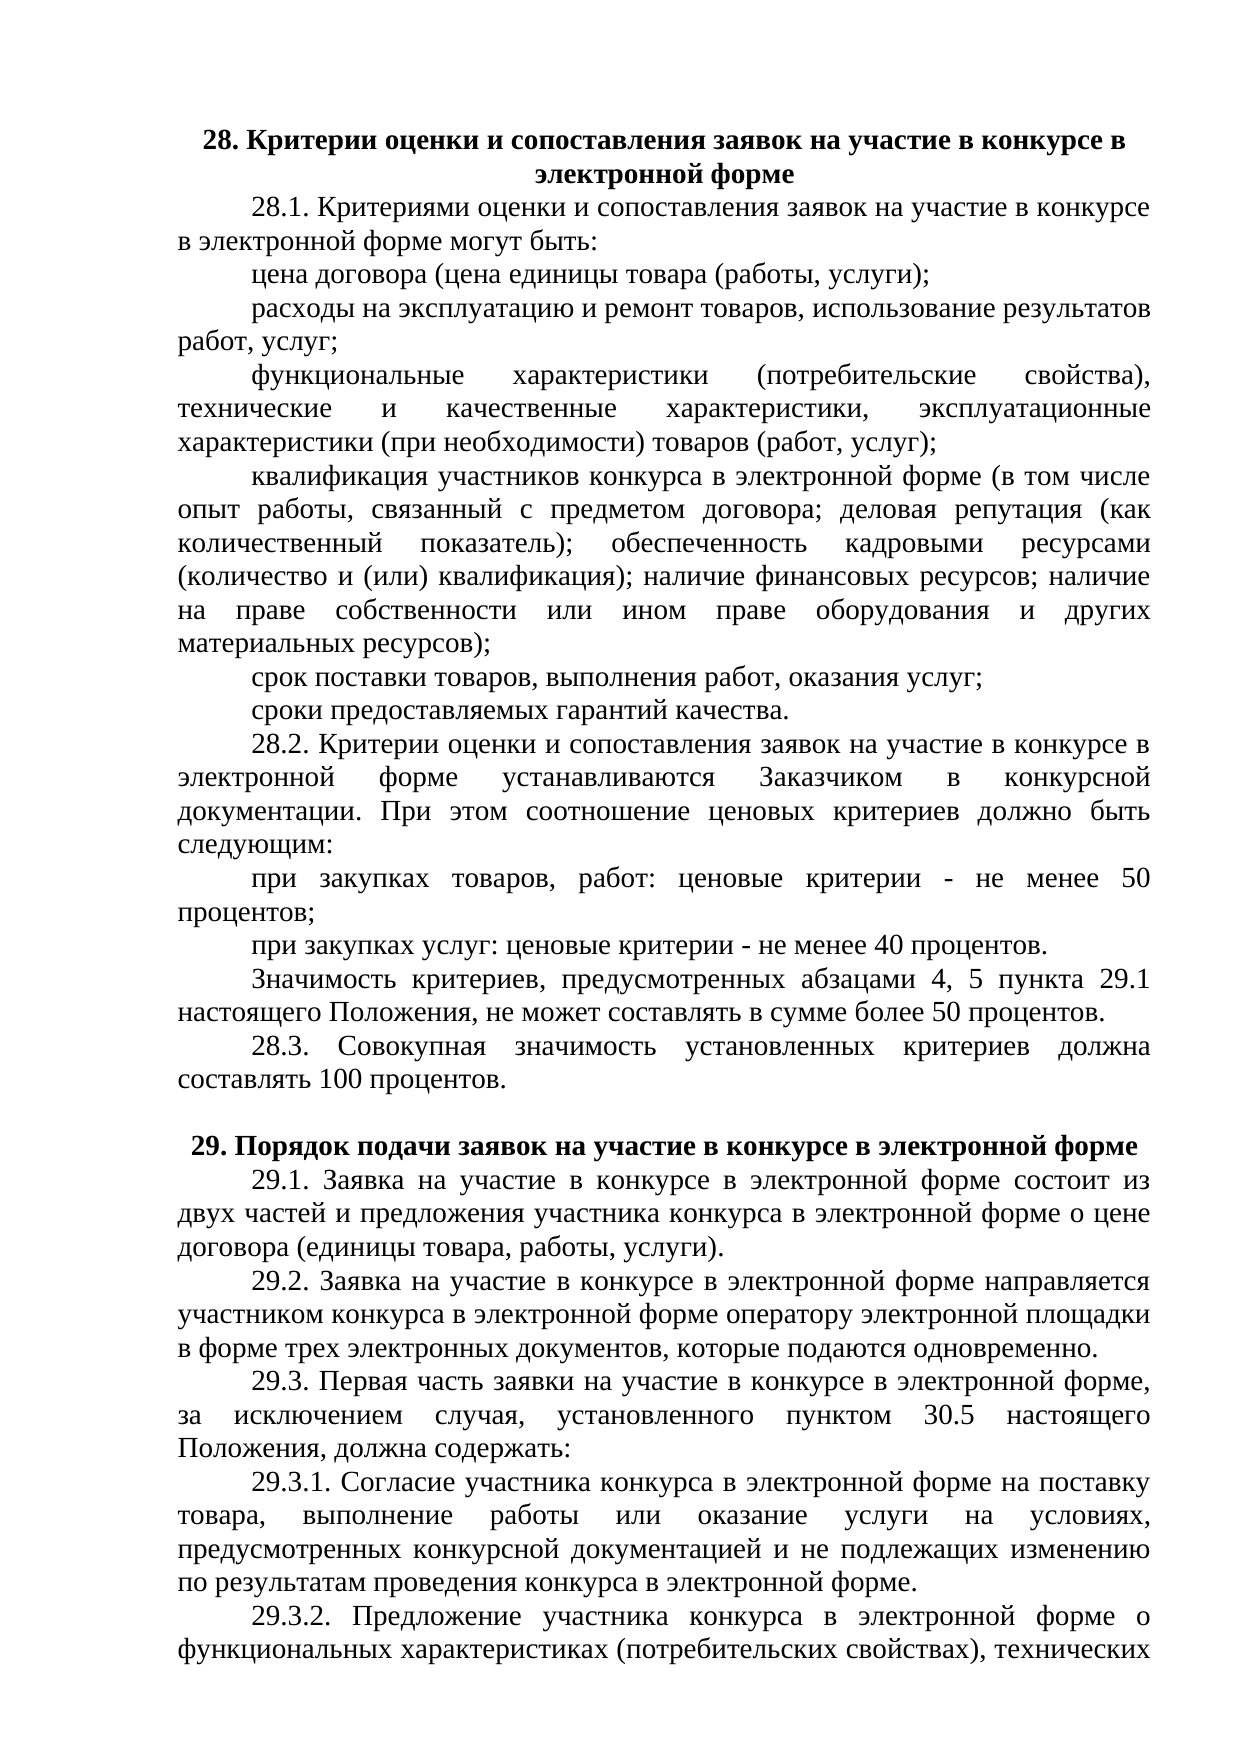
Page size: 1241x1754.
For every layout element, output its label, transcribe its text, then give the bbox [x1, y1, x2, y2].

text расходы на эксплуатацию и ремонт товаров, использование результатов работ, услуг; [177, 290, 1152, 357]
text 29.3. Первая часть заявки на участие в конкурсе в электронной форме, за исключением случая, установленного пунктом 30.5 настоящего Положения, должна содержать: [177, 1363, 1152, 1464]
text квалификация участников конкурса в электронной форме (в том числе опыт работы, связанный с предметом договора; деловая репутация (как количественный показатель); обеспеченность кадровыми ресурсами (количество и (или) квалификация); наличие финансовых ресурсов; наличие на праве собственности или ином праве оборудования и других материальных ресурсов); [177, 458, 1152, 659]
text срок поставки товаров, выполнения работ, оказания услуг; [177, 659, 1152, 692]
text при закупках товаров, работ: ценовые критерии - не менее 50 процентов; [177, 860, 1152, 927]
text 29.1. Заявка на участие в конкурсе в электронной форме состоит из двух частей и предложения участника конкурса в электронной форме о цене договора (единицы товара, работы, услуги). [177, 1162, 1152, 1263]
text Значимость критериев, предусмотренных абзацами 4, 5 пункта 29.1 настоящего Положения, не может составлять в сумме более 50 процентов. [177, 961, 1152, 1028]
text при закупках услуг: ценовые критерии - не менее 40 процентов. [177, 927, 1152, 961]
text 29. Порядок подачи заявок на участие в конкурсе в электронной форме [177, 1128, 1152, 1162]
text 28.2. Критерии оценки и сопоставления заявок на участие в конкурсе в электронной форме устанавливаются Заказчиком в конкурсной документации. При этом соотношение ценовых критериев должно быть следующим: [177, 726, 1152, 860]
text 28.3. Совокупная значимость установленных критериев должна составлять 100 процентов. [177, 1028, 1152, 1095]
text 29.2. Заявка на участие в конкурсе в электронной форме направляется участником конкурса в электронной форме оператору электронной площадки в форме трех электронных документов, которые подаются одновременно. [177, 1263, 1152, 1363]
text 28.1. Критериями оценки и сопоставления заявок на участие в конкурсе в электронной форме могут быть: [177, 189, 1152, 256]
text 29.3.1. Согласие участника конкурса в электронной форме на поставку товара, выполнение работы или оказание услуги на условиях, предусмотренных конкурсной документацией и не подлежащих изменению по результатам проведения конкурса в электронной форме. [177, 1464, 1152, 1598]
text 28. Критерии оценки и сопоставления заявок на участие в конкурсе в электронной форме [177, 122, 1152, 189]
text цена договора (цена единицы товара (работы, услуги); [177, 256, 1152, 290]
text функциональные характеристики (потребительские свойства), технические и качественные характеристики, эксплуатационные характеристики (при необходимости) товаров (работ, услуг); [177, 357, 1152, 458]
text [177, 1598, 1152, 1665]
text сроки предоставляемых гарантий качества. [177, 692, 1152, 726]
